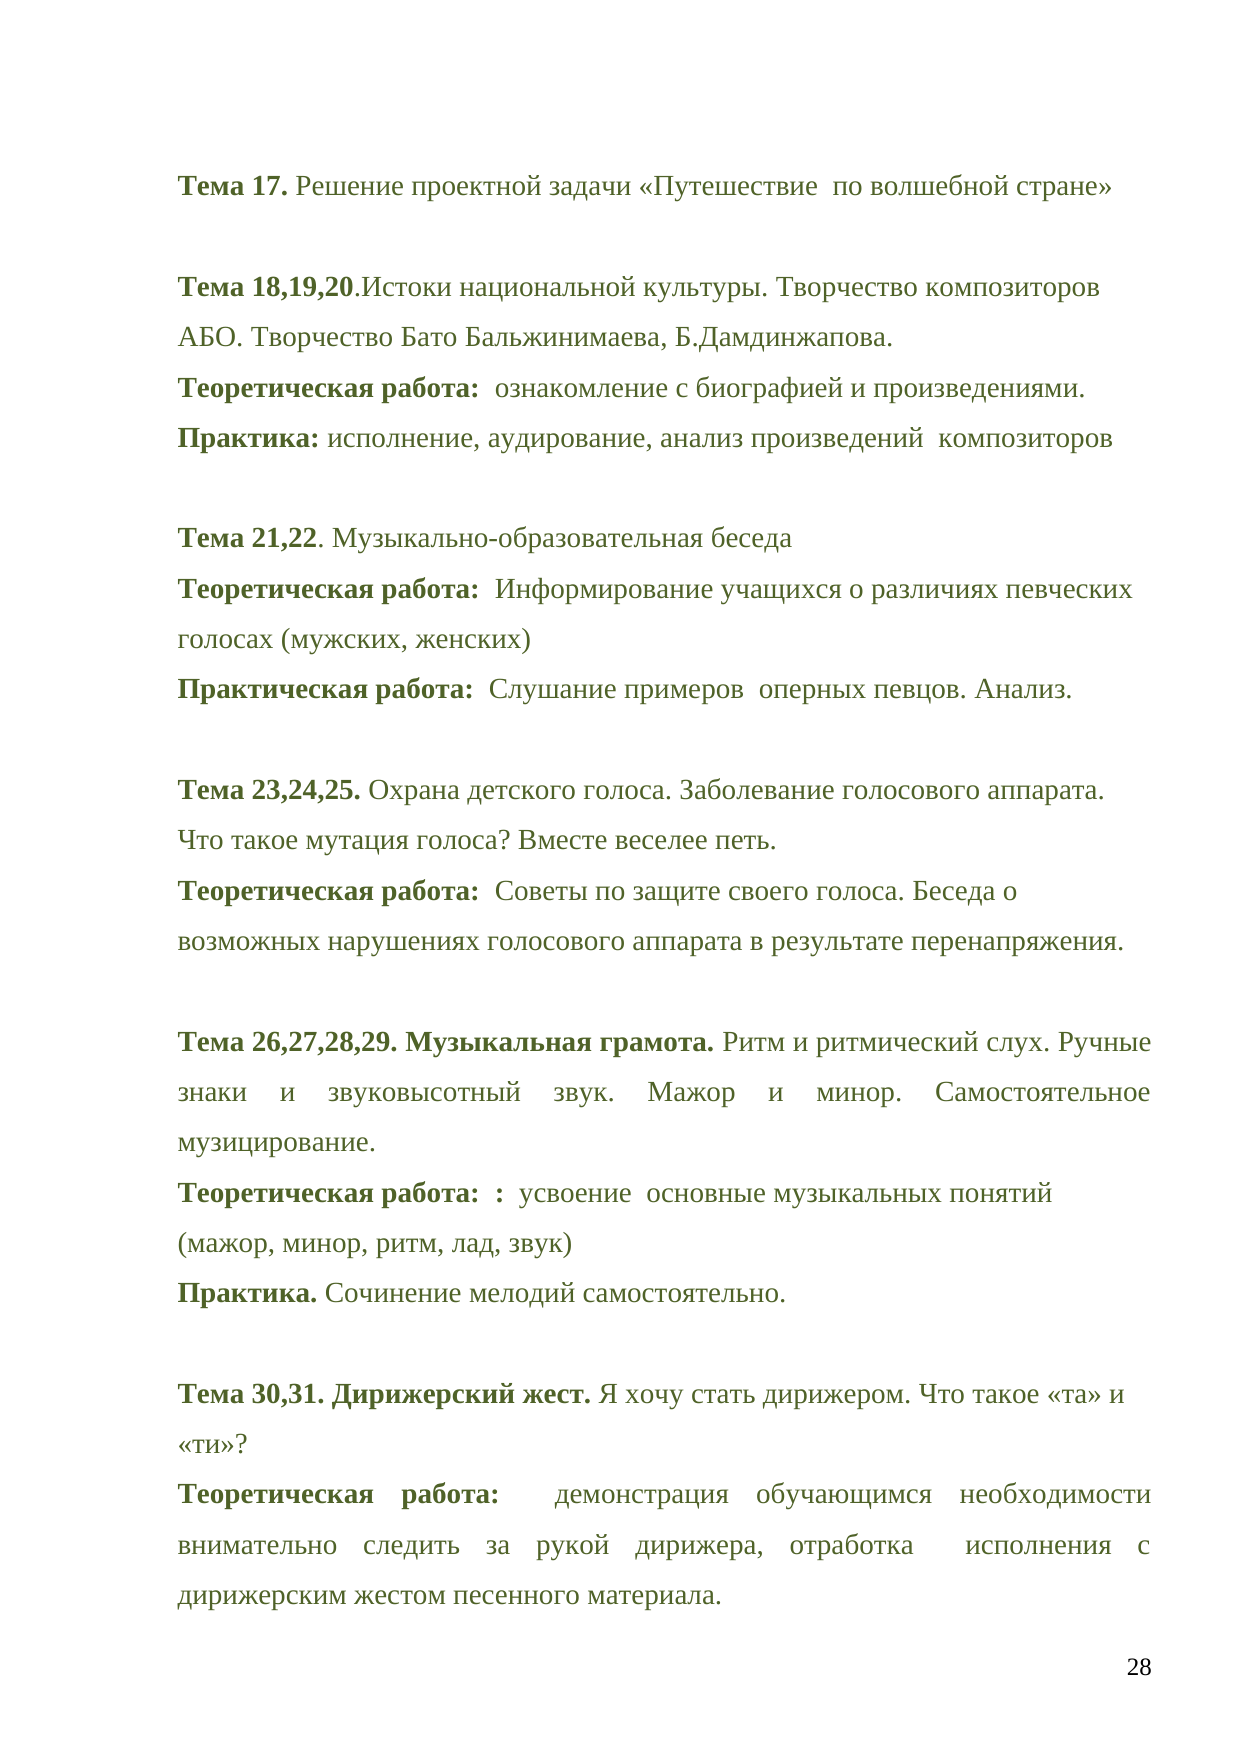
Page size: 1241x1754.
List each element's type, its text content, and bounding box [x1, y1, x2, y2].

text Тема 23,24,25. Охрана детского голоса. Заболевание голосового аппарата. Что такое мутация голоса? Вместе веселее петь. [177, 772, 1152, 856]
text Тема 30,31. Дирижерский жест. Я хочу стать дирижером. Что такое «та» и «ти»? [177, 1376, 1152, 1460]
text Теоретическая работа: демонстрация обучающимся необходимости внимательно следить за рукой дирижера, отработка исполнения с дирижерским жестом песенного материала. [177, 1477, 1152, 1611]
text Теоретическая работа: Информирование учащихся о различиях певческих голосах (мужских, женских) [177, 571, 1152, 655]
text Теоретическая работа: Советы по защите своего голоса. Беседа о возможных нарушениях голосового аппарата в результате перенапряжения. [177, 873, 1152, 957]
text Теоретическая работа: ознакомление с биографией и произведениями. [177, 370, 1152, 403]
text Тема 21,22. Музыкально-образовательная беседа [177, 521, 1152, 554]
text Практика. Сочинение мелодий самостоятельно. [177, 1275, 1152, 1309]
text Тема 17. Решение проектной задачи «Путешествие по волшебной стране» [177, 168, 1152, 202]
text Практика: исполнение, аудирование, анализ произведений композиторов [177, 420, 1152, 453]
text Тема 18,19,20.Истоки национальной культуры. Творчество композиторов АБО. Творчество Бато Бальжинимаева, Б.Дамдинжапова. [177, 269, 1152, 353]
text Тема 26,27,28,29. Музыкальная грамота. Ритм и ритмический слух. Ручные знаки и звуковысотный звук. Мажор и минор. Самостоятельное музицирование. [177, 1024, 1152, 1158]
text Практическая работа: Слушание примеров оперных певцов. Анализ. [177, 672, 1152, 705]
text Теоретическая работа: : усвоение основные музыкальных понятий (мажор, минор, ритм, лад, звук) [177, 1175, 1152, 1258]
